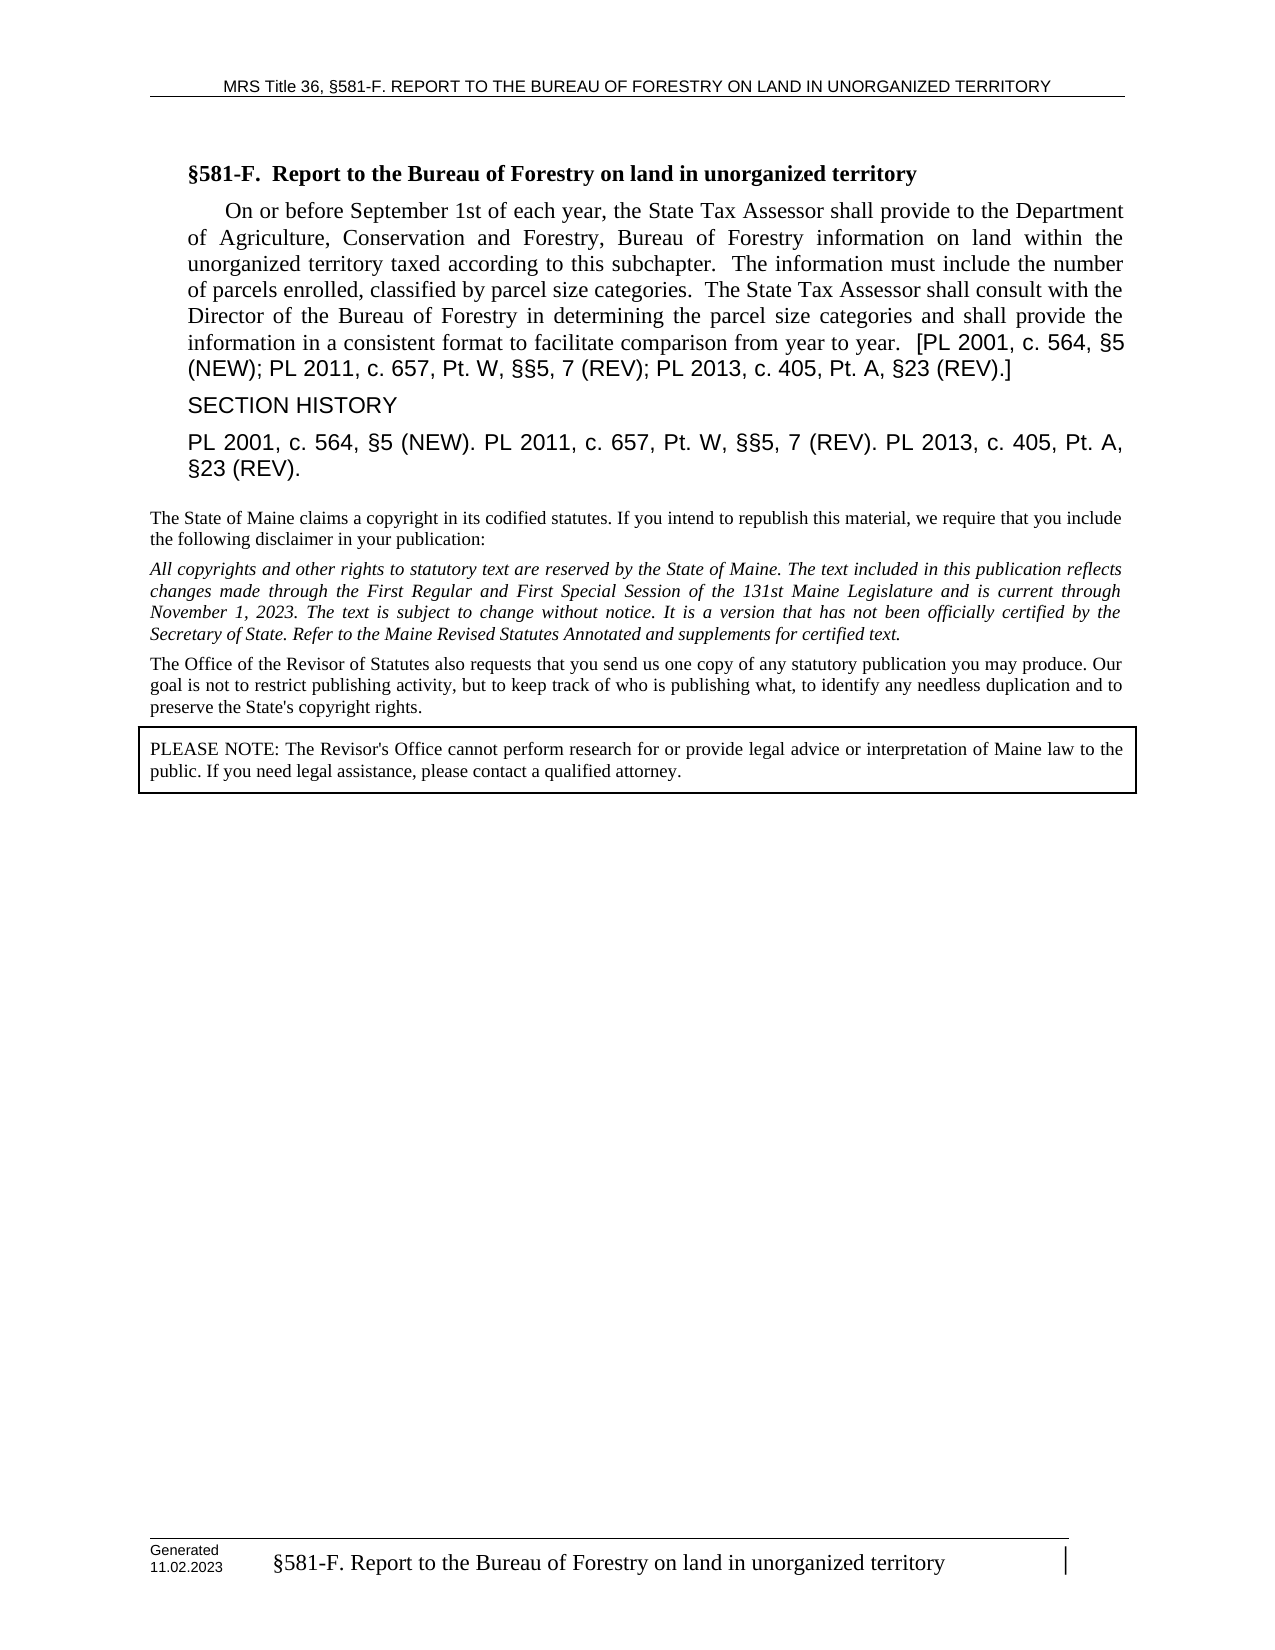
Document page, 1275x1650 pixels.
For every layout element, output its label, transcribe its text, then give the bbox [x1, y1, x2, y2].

text All copyrights and other rights to statutory text are reserved by the State of Maine. The text included in this publication reflects changes made through the First Regular and First Special Session of the 131st Maine Legislature and is current through November 1, 2023 . The text is subject to change without notice. It is a version that has not been officially certified by the Secretary of State. Refer to the Maine Revised Statutes Annotated and supplements for certified text. [150, 558, 1125, 644]
text The State of Maine claims a copyright in its codified statutes. If you intend to republish this material, we require that you include the following disclaimer in your publication: [150, 507, 1125, 550]
text The Office of the Revisor of Statutes also requests that you send us one copy of any statutory publication you may produce. Our goal is not to restrict publishing activity, but to keep track of who is publishing what, to identify any needless duplication and to preserve the State's copyright rights. [150, 653, 1125, 717]
text §581-F. Report to the Bureau of Forestry on land in unorganized territory [187, 160, 1125, 187]
text On or before September 1st of each year, the State Tax Assessor shall provide to the Department of Agriculture, Conservation and Forestry, Bureau of Forestry information on land within the unorganized territory taxed according to this subchapter. The information must include the number of parcels enrolled, classified by parcel size categories. The State Tax Assessor shall consult with the Director of the Bureau of Forestry in determining the parcel size categories and shall provide the information in a consistent format to facilitate comparison from year to year. [PL 2001, c. 564, §5 (NEW); PL 2011, c. 657, Pt. W, §§5, 7 (REV); PL 2013, c. 405, Pt. A, §23 (REV).] [187, 197, 1125, 382]
text SECTION HISTORY [187, 392, 1125, 418]
text PLEASE NOTE: The Revisor's Office cannot perform research for or provide legal advice or interpretation of Maine law to the public. If you need legal assistance, please contact a qualified attorney. [140, 728, 1135, 792]
text PL 2001, c. 564, §5 (NEW). PL 2011, c. 657, Pt. W, §§5, 7 (REV). PL 2013, c. 405, Pt. A, §23 (REV). [187, 429, 1125, 482]
